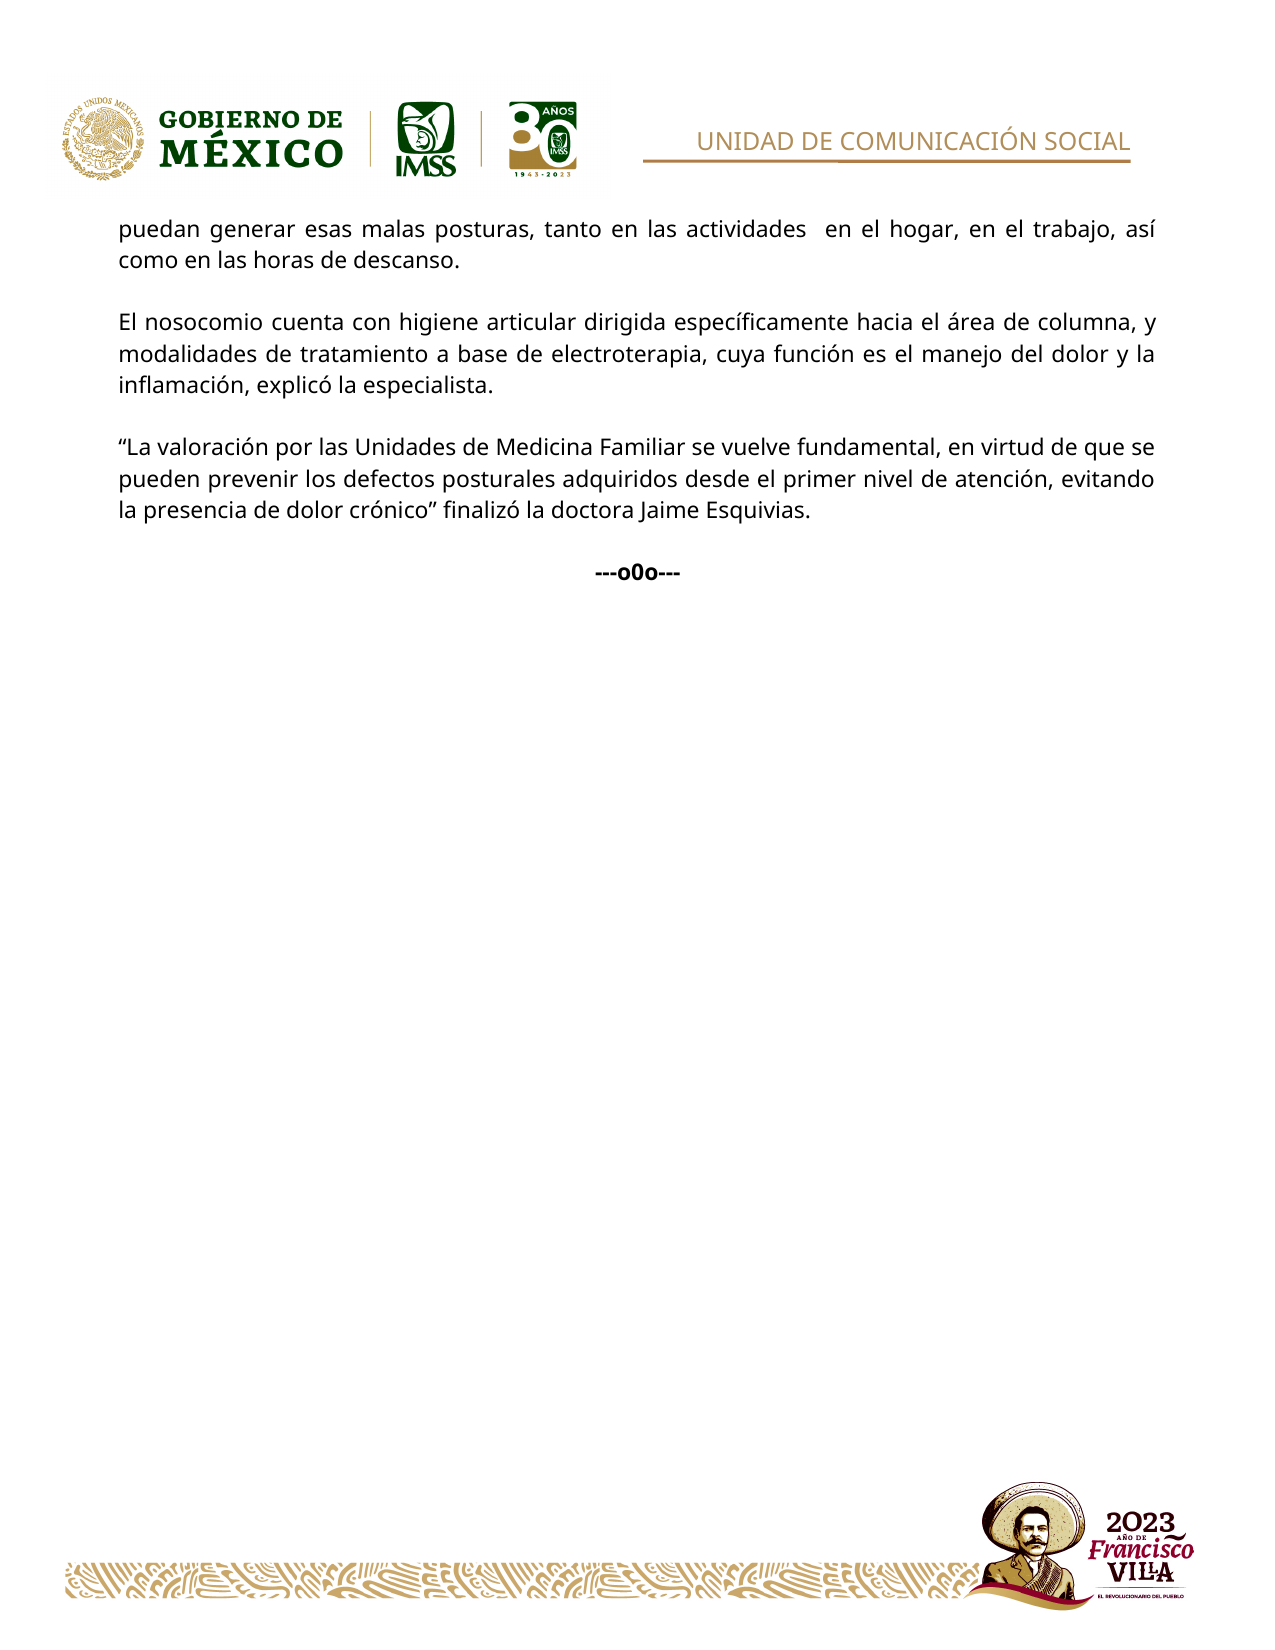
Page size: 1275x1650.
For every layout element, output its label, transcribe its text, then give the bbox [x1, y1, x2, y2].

text El nosocomio cuenta con higiene articular dirigida específicamente hacia el área de columna, y modalidades de tratamiento a base de electroterapia, cuya función es el manejo del dolor y la inflamación, explicó la especialista. [118, 306, 1157, 400]
text ---o0o--- [118, 556, 1157, 588]
picture [44, 73, 611, 199]
text “La valoración por las Unidades de Medicina Familiar se vuelve fundamental, en virtud de que se pueden prevenir los defectos posturales adquiridos desde el primer nivel de atención, evitando la presencia de dolor crónico” finalizó la doctora Jaime Esquivias. [118, 431, 1157, 525]
picture [0, 1454, 1274, 1648]
